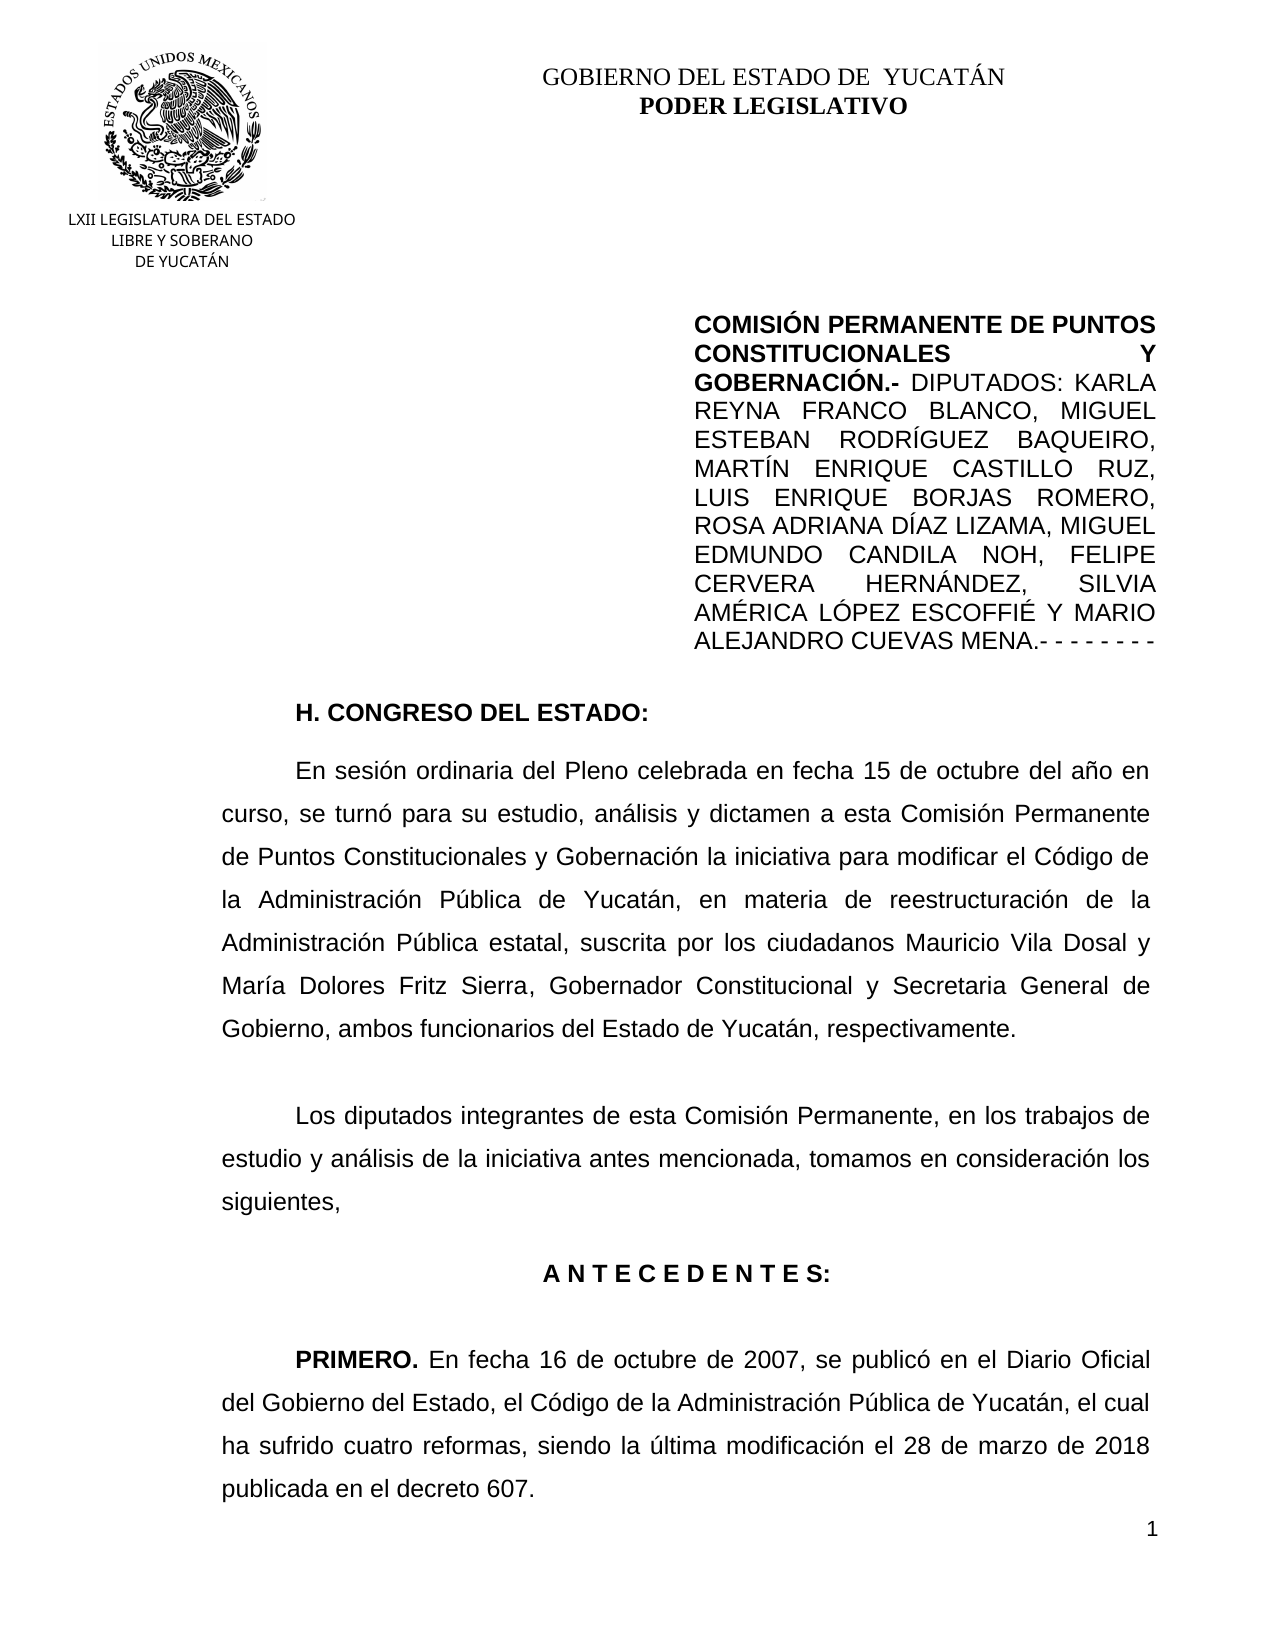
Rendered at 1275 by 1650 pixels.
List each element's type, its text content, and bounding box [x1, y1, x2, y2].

text H. CONGRESO DEL ESTADO: [221, 698, 1152, 756]
text En sesión ordinaria del Pleno celebrada en fecha 15 de octubre del año en curso, se turnó para su estudio, análisis y dictamen a esta Comisión Permanente de Puntos Constitucionales y Gobernación la iniciativa para modificar el Código de la Administración Pública de Yucatán, en materia de reestructuración de la Administración Pública estatal, suscrita por los ciudadanos Mauricio Vila Dosal y María Dolores Fritz Sierra, Gobernador Constitucional y Secretaria General de Gobierno, ambos funcionarios del Estado de Yucatán, respectivamente. [221, 756, 1152, 1043]
text A N T E C E D E N T E S: [221, 1259, 1152, 1288]
text COMISIÓN PERMANENTE DE PUNTOS CONSTITUCIONALES Y GOBERNACIÓN.- DIPUTADOS: KARLA REYNA FRANCO BLANCO, MIGUEL ESTEBAN RODRÍGUEZ BAQUEIRO, MARTÍN ENRIQUE CASTILLO RUZ, LUIS ENRIQUE BORJAS ROMERO, ROSA ADRIANA DÍAZ LIZAMA, MIGUEL EDMUNDO CANDILA NOH, FELIPE CERVERA HERNÁNDEZ, SILVIA AMÉRICA LÓPEZ ESCOFFIÉ Y MARIO ALEJANDRO CUEVAS MENA.- - - - - - - - [694, 310, 1156, 655]
text Los diputados integrantes de esta Comisión Permanente, en los trabajos de estudio y análisis de la iniciativa antes mencionada, tomamos en consideración los siguientes, [221, 1101, 1152, 1216]
picture [98, 42, 267, 201]
text PRIMERO. En fecha 16 de octubre de 2007, se publicó en el Diario Oficial del Gobierno del Estado, el Código de la Administración Pública de Yucatán, el cual ha sufrido cuatro reformas, siendo la última modificación el 28 de marzo de 2018 publicada en el decreto 607. [221, 1345, 1152, 1503]
